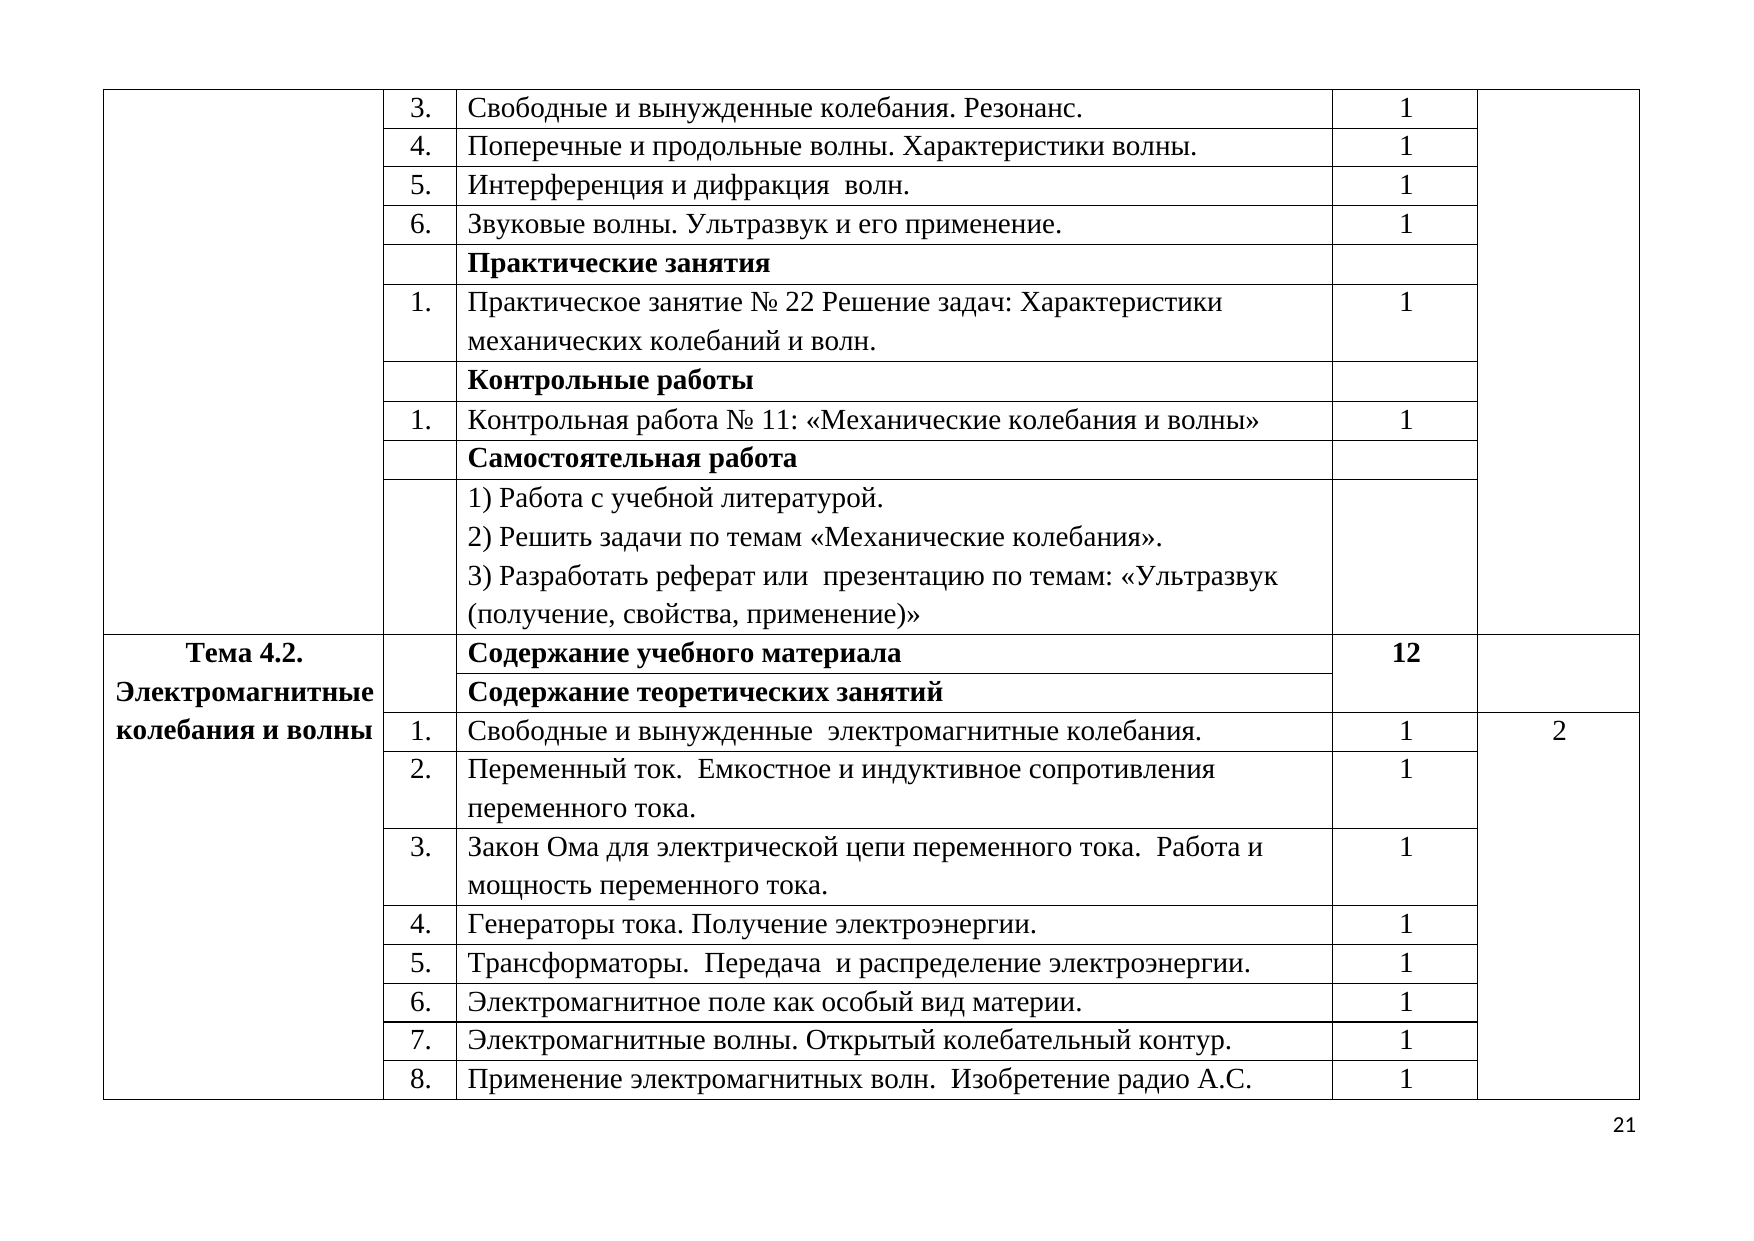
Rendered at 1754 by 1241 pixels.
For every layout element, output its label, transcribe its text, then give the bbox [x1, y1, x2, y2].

table_cell 1 [1333, 906, 1477, 944]
table_cell Свободные и вынужденные электромагнитные колебания. [457, 713, 1332, 751]
table_cell 1 [1333, 984, 1477, 1021]
table_cell 2. [384, 752, 456, 828]
table_cell 12 [1333, 635, 1477, 712]
table_cell 5. [384, 167, 456, 205]
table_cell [457, 1061, 1332, 1099]
table_cell 4. [384, 906, 456, 944]
table_cell 2 [1478, 713, 1639, 1099]
table_cell Закон Ома для электрической цепи переменного тока. Работа и мощность переменного тока. [457, 829, 1332, 905]
table_cell [1333, 441, 1477, 479]
table_cell Содержание учебного материала [457, 635, 1332, 673]
table_cell Переменный ток. Емкостное и индуктивное сопротивления переменного тока. [457, 752, 1332, 828]
table_cell 1 [1333, 90, 1477, 127]
table_cell [1333, 245, 1477, 283]
table_cell Контрольные работы [457, 362, 1332, 401]
table_cell 1) Работа с учебной литературой. 2) Решить задачи по темам «Механические колебания». 3) Разработать реферат или презентацию по темам: «Ультразвук (получение, свойства, применение)» [457, 480, 1332, 634]
table_cell Электромагнитное поле как особый вид материи. [457, 984, 1332, 1021]
table_cell 1 [1333, 167, 1477, 205]
table_cell Тема 4.2. Электромагнитные колебания и волны [104, 635, 383, 1099]
table_cell [384, 480, 456, 634]
table_cell Практические занятия [457, 245, 1332, 283]
table_cell Поперечные и продольные волны. Характеристики волны. [457, 129, 1332, 166]
table_cell 7. [384, 1023, 456, 1060]
table_cell 1 [1333, 945, 1477, 983]
table_cell 3. [384, 90, 456, 127]
table_cell 1. [384, 285, 456, 361]
table_cell 1 [1333, 713, 1477, 751]
table_cell 1 [1333, 285, 1477, 361]
table_cell 4. [384, 129, 456, 166]
table_cell 1. [384, 402, 456, 439]
table_cell Практическое занятие № 22 Решение задач: Характеристики механических колебаний и волн. [457, 285, 1332, 361]
table_cell 3. [384, 829, 456, 905]
table_cell Свободные и вынужденные колебания. Резонанс. [457, 90, 1332, 127]
table_cell Контрольная работа № 11: «Механические колебания и волны» [457, 402, 1332, 439]
table_cell [384, 362, 456, 401]
table_cell [1333, 480, 1477, 634]
table_cell [384, 441, 456, 479]
table_cell 1 [1333, 206, 1477, 244]
table_cell Звуковые волны. Ультразвук и его применение. [457, 206, 1332, 244]
table_cell 6. [384, 206, 456, 244]
table_cell 1 [1333, 1061, 1477, 1099]
table_cell [1478, 635, 1639, 712]
table_cell Содержание теоретических занятий [457, 674, 1332, 712]
table_cell 6. [384, 984, 456, 1021]
table_cell Самостоятельная работа [457, 441, 1332, 479]
table_cell 1 [1333, 752, 1477, 828]
table_cell 5. [384, 945, 456, 983]
table_cell Интерференция и дифракция волн. [457, 167, 1332, 205]
table_cell [384, 635, 456, 712]
table_cell 1 [1333, 129, 1477, 166]
table_cell Трансформаторы. Передача и распределение электроэнергии. [457, 945, 1332, 983]
table_cell 8. [384, 1061, 456, 1099]
table_cell 1 [1333, 1023, 1477, 1060]
table_cell 1 [1333, 402, 1477, 439]
table_cell [1333, 362, 1477, 401]
table_cell 1. [384, 713, 456, 751]
table_cell [384, 245, 456, 283]
table_cell Генераторы тока. Получение электроэнергии. [457, 906, 1332, 944]
table_cell Электромагнитные волны. Открытый колебательный контур. [457, 1023, 1332, 1060]
table_cell 1 [1333, 829, 1477, 905]
